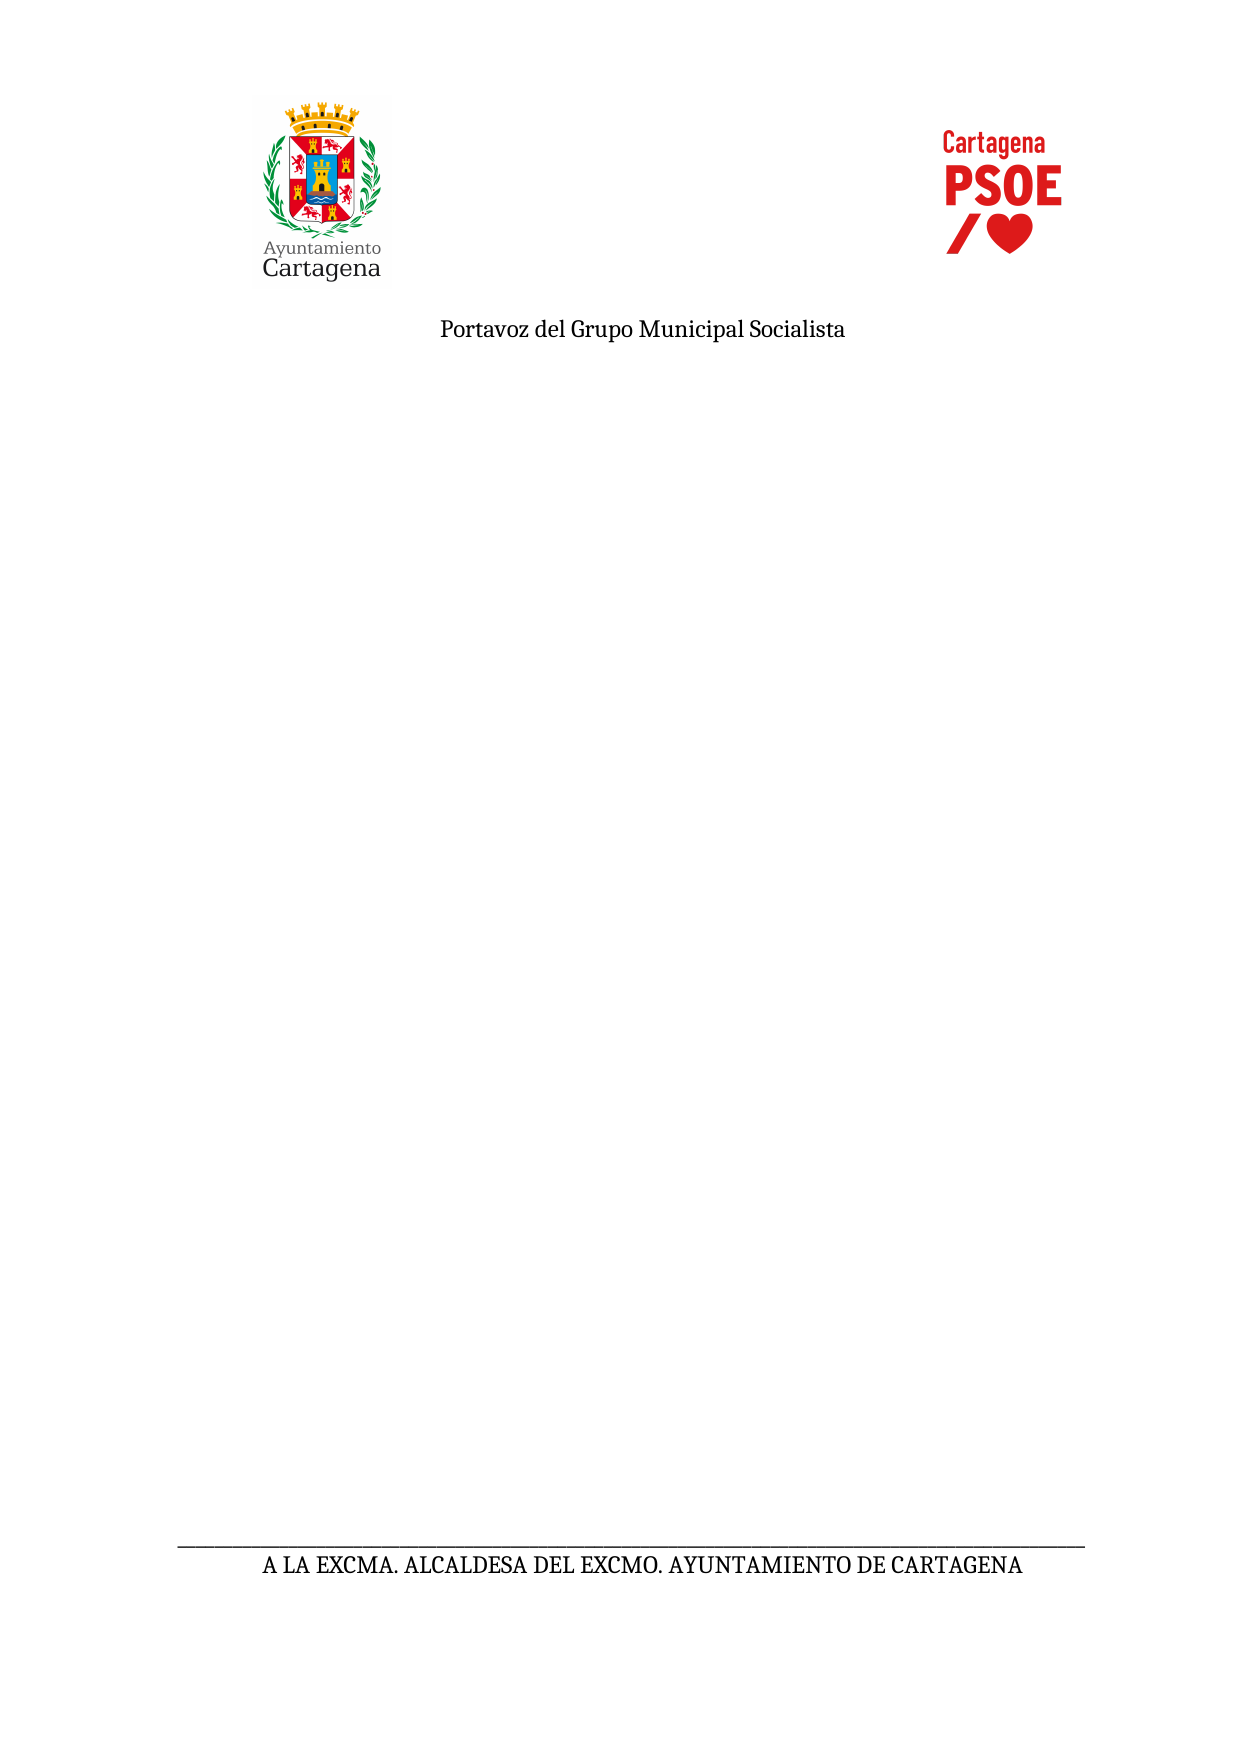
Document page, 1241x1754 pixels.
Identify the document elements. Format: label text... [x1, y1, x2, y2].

picture [251, 95, 393, 289]
picture [916, 112, 1084, 266]
text Portavoz del Grupo Municipal Socialista [177, 315, 1108, 344]
